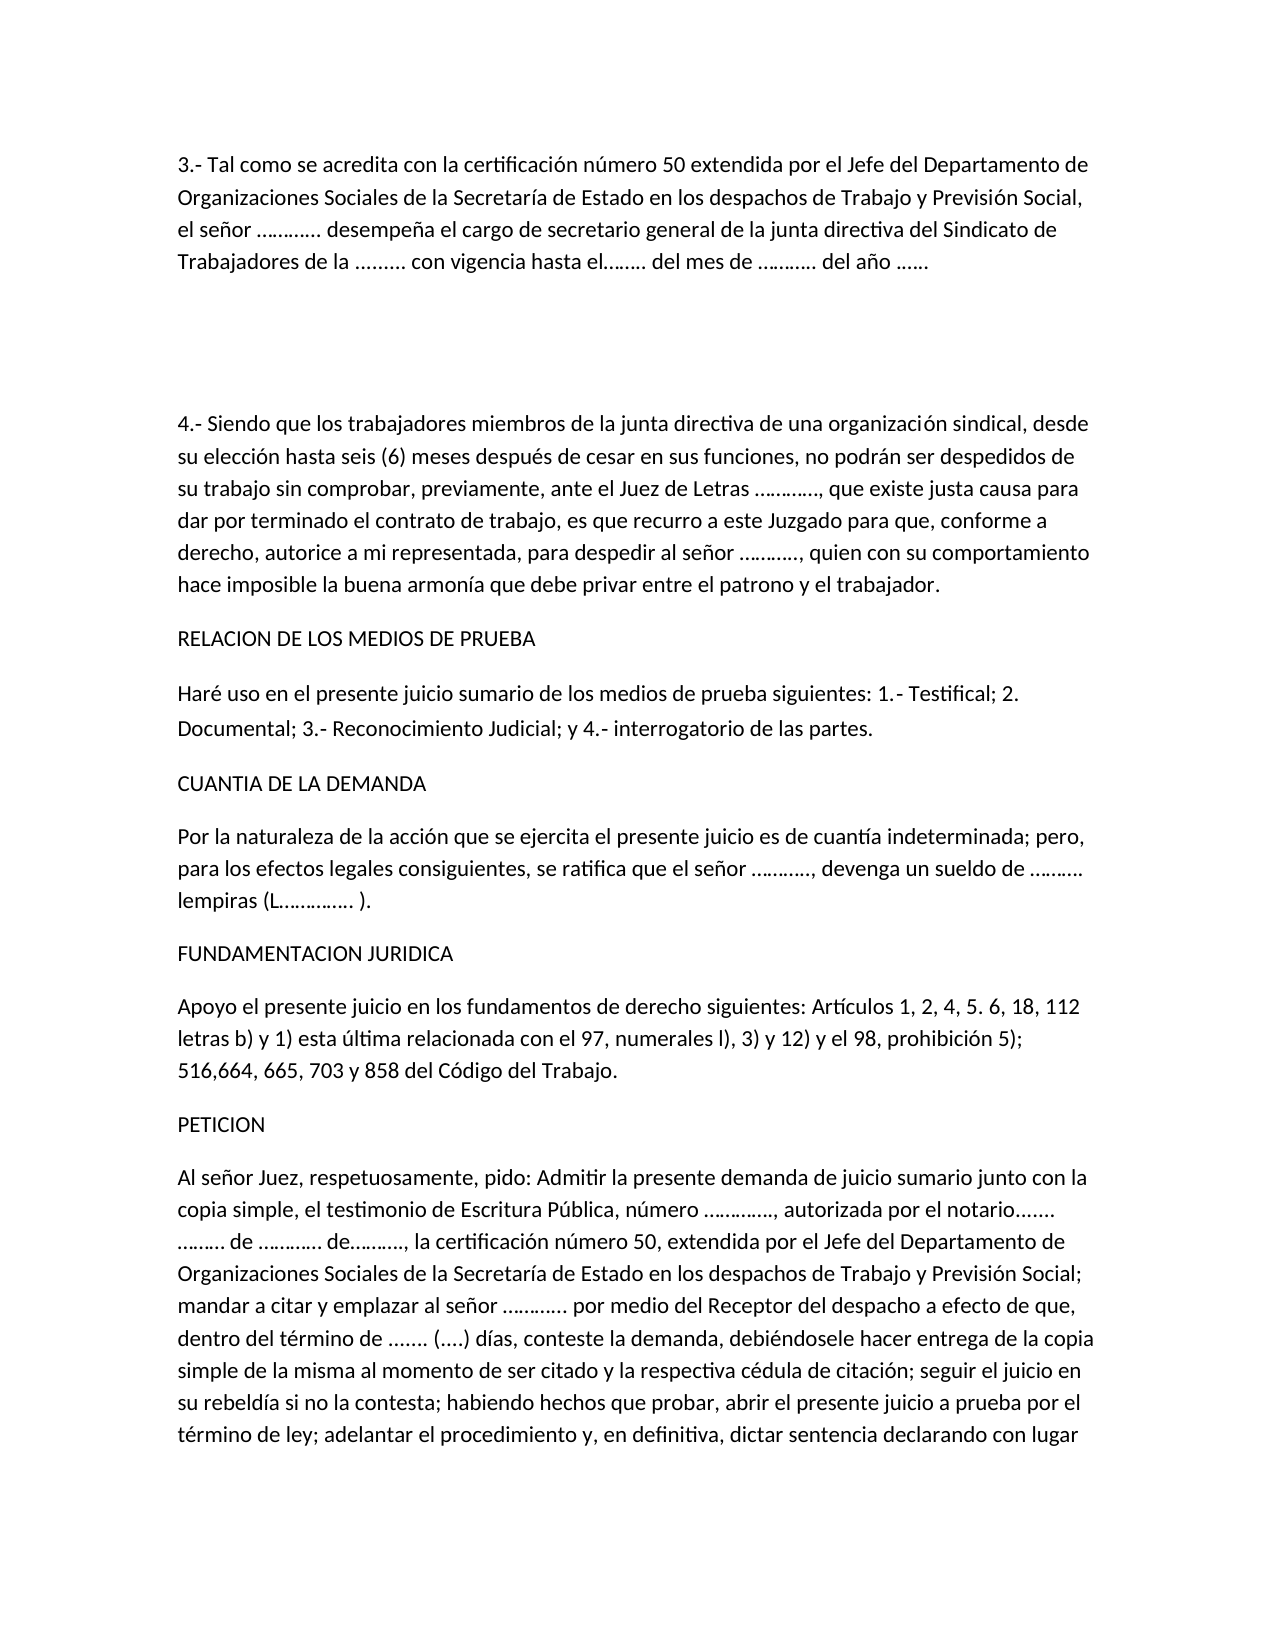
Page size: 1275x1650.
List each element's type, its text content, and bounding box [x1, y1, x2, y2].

text 3.‑ Tal como se acredita con la certificación número 50 extendida por el Jefe del Departamento de Organizaciones Sociales de la Secretaría de Estado en los despachos de Trabajo y Previsión Social, el señor ………... desempeña el cargo de secretario general de la junta directiva del Sindicato de Trabajadores de la ......... con vigencia hasta el…….. del mes de ……….. del año .….. [177, 148, 1098, 275]
text CUANTIA DE LA DEMANDA [177, 769, 1098, 797]
text Haré uso en el presente juicio sumario de los medios de prueba siguientes: 1.‑ Testifical; 2. Documental; 3.‑ Reconocimiento Judicial; y 4.‑ interrogatorio de las partes. [177, 677, 1098, 743]
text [177, 1163, 1098, 1448]
text 4.‑ Siendo que los trabajadores miembros de la junta directiva de una organización sindical, desde su elección hasta seis (6) meses después de cesar en sus funciones, no podrán ser despedidos de su trabajo sin comprobar, previamente, ante el Juez de Letras …………, que existe justa causa para dar por terminado el contrato de trabajo, es que recurro a este Juzgado para que, conforme a derecho, autorice a mi representada, para despedir al señor ……….., quien con su comportamiento hace imposible la buena armonía que debe privar entre el patrono y el trabajador. [177, 406, 1098, 599]
text Por la naturaleza de la acción que se ejercita el presente juicio es de cuantía indeterminada; pero, para los efectos legales consiguientes, se ratifica que el señor ……….., devenga un sueldo de ………. lempiras (L………….. ). [177, 822, 1098, 914]
text RELACION DE LOS MEDIOS DE PRUEBA [177, 624, 1098, 652]
text PETICION [177, 1110, 1098, 1138]
text FUNDAMENTACION JURIDICA [177, 939, 1098, 967]
text Apoyo el presente juicio en los fundamentos de derecho siguientes: Artículos 1, 2, 4, 5. 6, 18, 112 letras b) y 1) esta última relacionada con el 97, numerales l), 3) y 12) y el 98, prohibición 5); 516,664, 665, 703 y 858 del Código del Trabajo. [177, 992, 1098, 1085]
